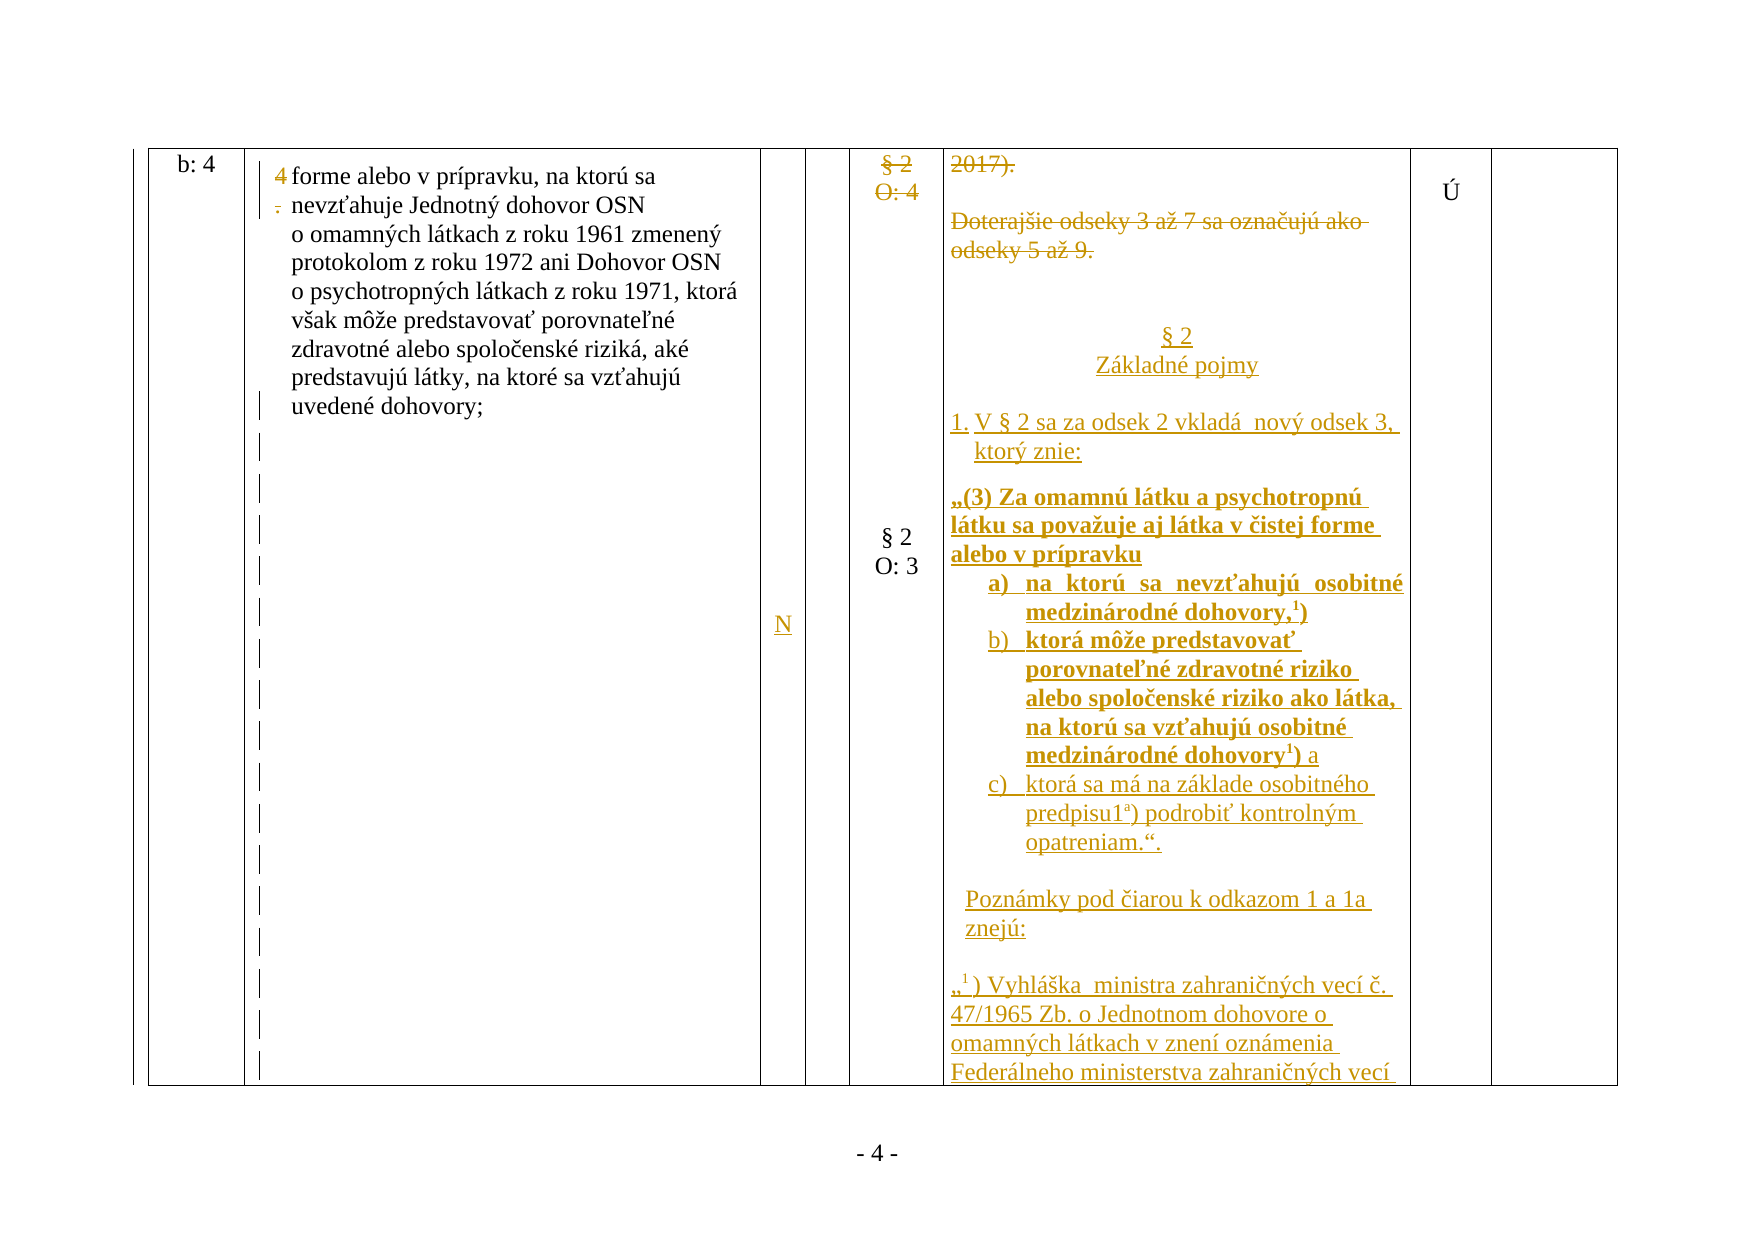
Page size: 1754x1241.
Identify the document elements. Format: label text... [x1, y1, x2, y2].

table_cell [944, 149, 1410, 1085]
table_cell Ú Ú Ú [1411, 149, 1491, 1085]
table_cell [245, 149, 760, 1085]
table_cell [1492, 149, 1617, 1085]
table_cell [806, 149, 849, 1085]
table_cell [149, 149, 244, 1085]
table_cell N [761, 149, 805, 1085]
table_cell § 2 O: § 2 O: 3 [850, 149, 943, 1085]
